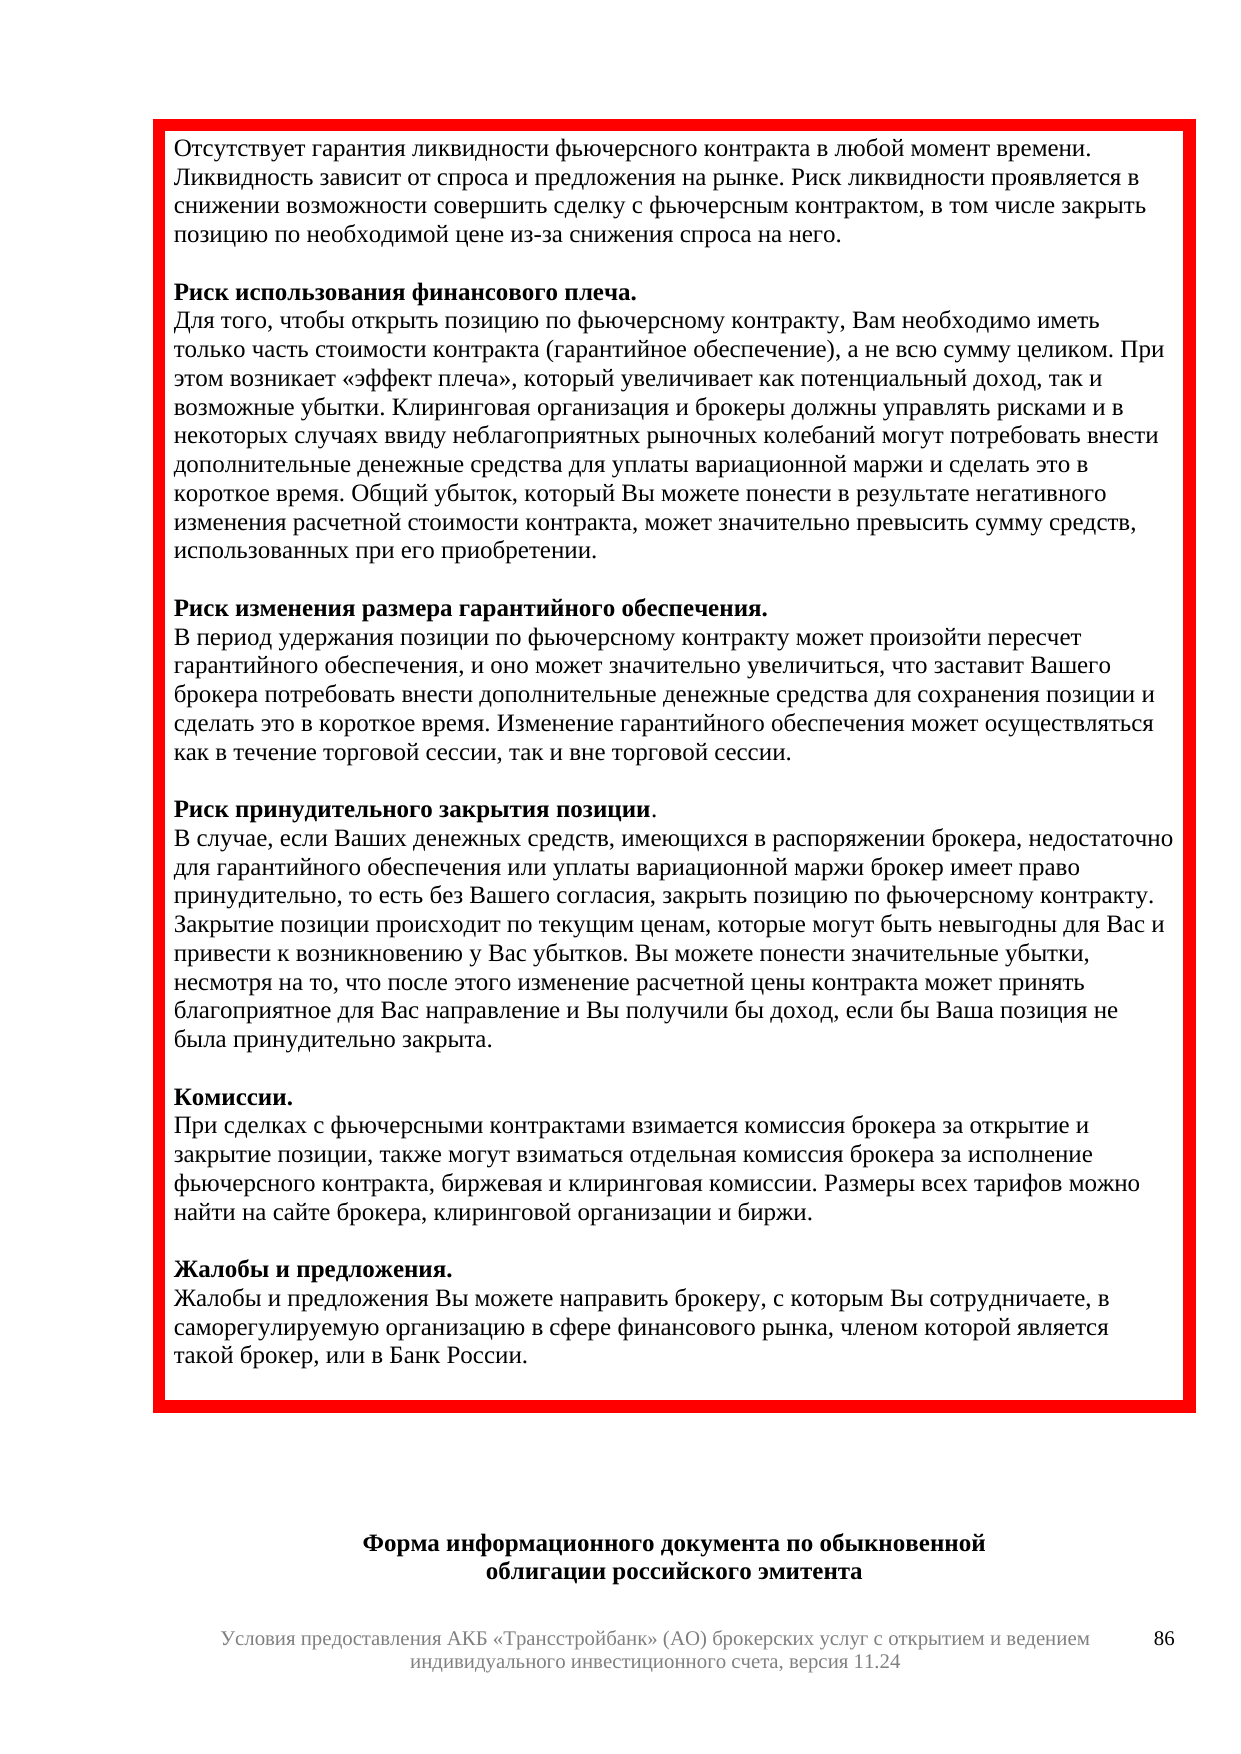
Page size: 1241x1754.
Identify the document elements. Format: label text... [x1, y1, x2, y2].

text В период удержания позиции по фьючерсному контракту может произойти пересчет гарантийного обеспечения, и оно может значительно увеличиться, что заставит Вашего брокера потребовать внести дополнительные денежные средства для сохранения позиции и сделать это в короткое время. Изменение гарантийного обеспечения может осуществляться как в течение торговой сессии, так и вне торговой сессии. [173, 622, 1175, 766]
text При сделках с фьючерсными контрактами взимается комиссия брокера за открытие и закрытие позиции, также могут взиматься отдельная комиссия брокера за исполнение фьючерсного контракта, биржевая и клиринговая комиссии. Размеры всех тарифов можно найти на сайте брокера, клиринговой организации и биржи. [173, 1111, 1175, 1226]
text облигации российского эмитента [173, 1556, 1175, 1585]
text Форма информационного документа по обыкновенной [173, 1528, 1175, 1556]
text Риск изменения размера гарантийного обеспечения. [173, 564, 1175, 622]
text Отсутствует гарантия ликвидности фьючерсного контракта в любой момент времени. Ликвидность зависит от спроса и предложения на рынке. Риск ликвидности проявляется в снижении возможности совершить сделку с фьючерсным контрактом, в том числе закрыть позицию по необходимой цене из-за снижения спроса на него. [165, 131, 1183, 248]
text Жалобы и предложения. [173, 1226, 1175, 1283]
text Комиссии. [173, 1053, 1175, 1111]
text Жалобы и предложения Вы можете направить брокеру, с которым Вы сотрудничаете, в саморегулируемую организацию в сфере финансового рынка, членом которой является такой брокер, или в Банк России. [173, 1283, 1175, 1369]
text Для того, чтобы открыть позицию по фьючерсному контракту, Вам необходимо иметь только часть стоимости контракта (гарантийное обеспечение), а не всю сумму целиком. При этом возникает «эффект плеча», который увеличивает как потенциальный доход, так и возможные убытки. Клиринговая организация и брокеры должны управлять рисками и в некоторых случаях ввиду неблагоприятных рыночных колебаний могут потребовать внести дополнительные денежные средства для уплаты вариационной маржи и сделать это в короткое время. Общий убыток, который Вы можете понести в результате негативного изменения расчетной стоимости контракта, может значительно превысить сумму средств, использованных при его приобретении. [173, 306, 1175, 564]
text В случае, если Ваших денежных средств, имеющихся в распоряжении брокера, недостаточно для гарантийного обеспечения или уплаты вариационной маржи брокер имеет право принудительно, то есть без Вашего согласия, закрыть позицию по фьючерсному контракту. Закрытие позиции происходит по текущим ценам, которые могут быть невыгодны для Вас и привести к возникновению у Вас убытков. Вы можете понести значительные убытки, несмотря на то, что после этого изменение расчетной цены контракта может принять благоприятное для Вас направление и Вы получили бы доход, если бы Ваша позиция не была принудительно закрыта. [173, 823, 1175, 1053]
text Риск принудительного закрытия позиции. [173, 766, 1175, 823]
text Риск использования финансового плеча. [173, 248, 1175, 306]
